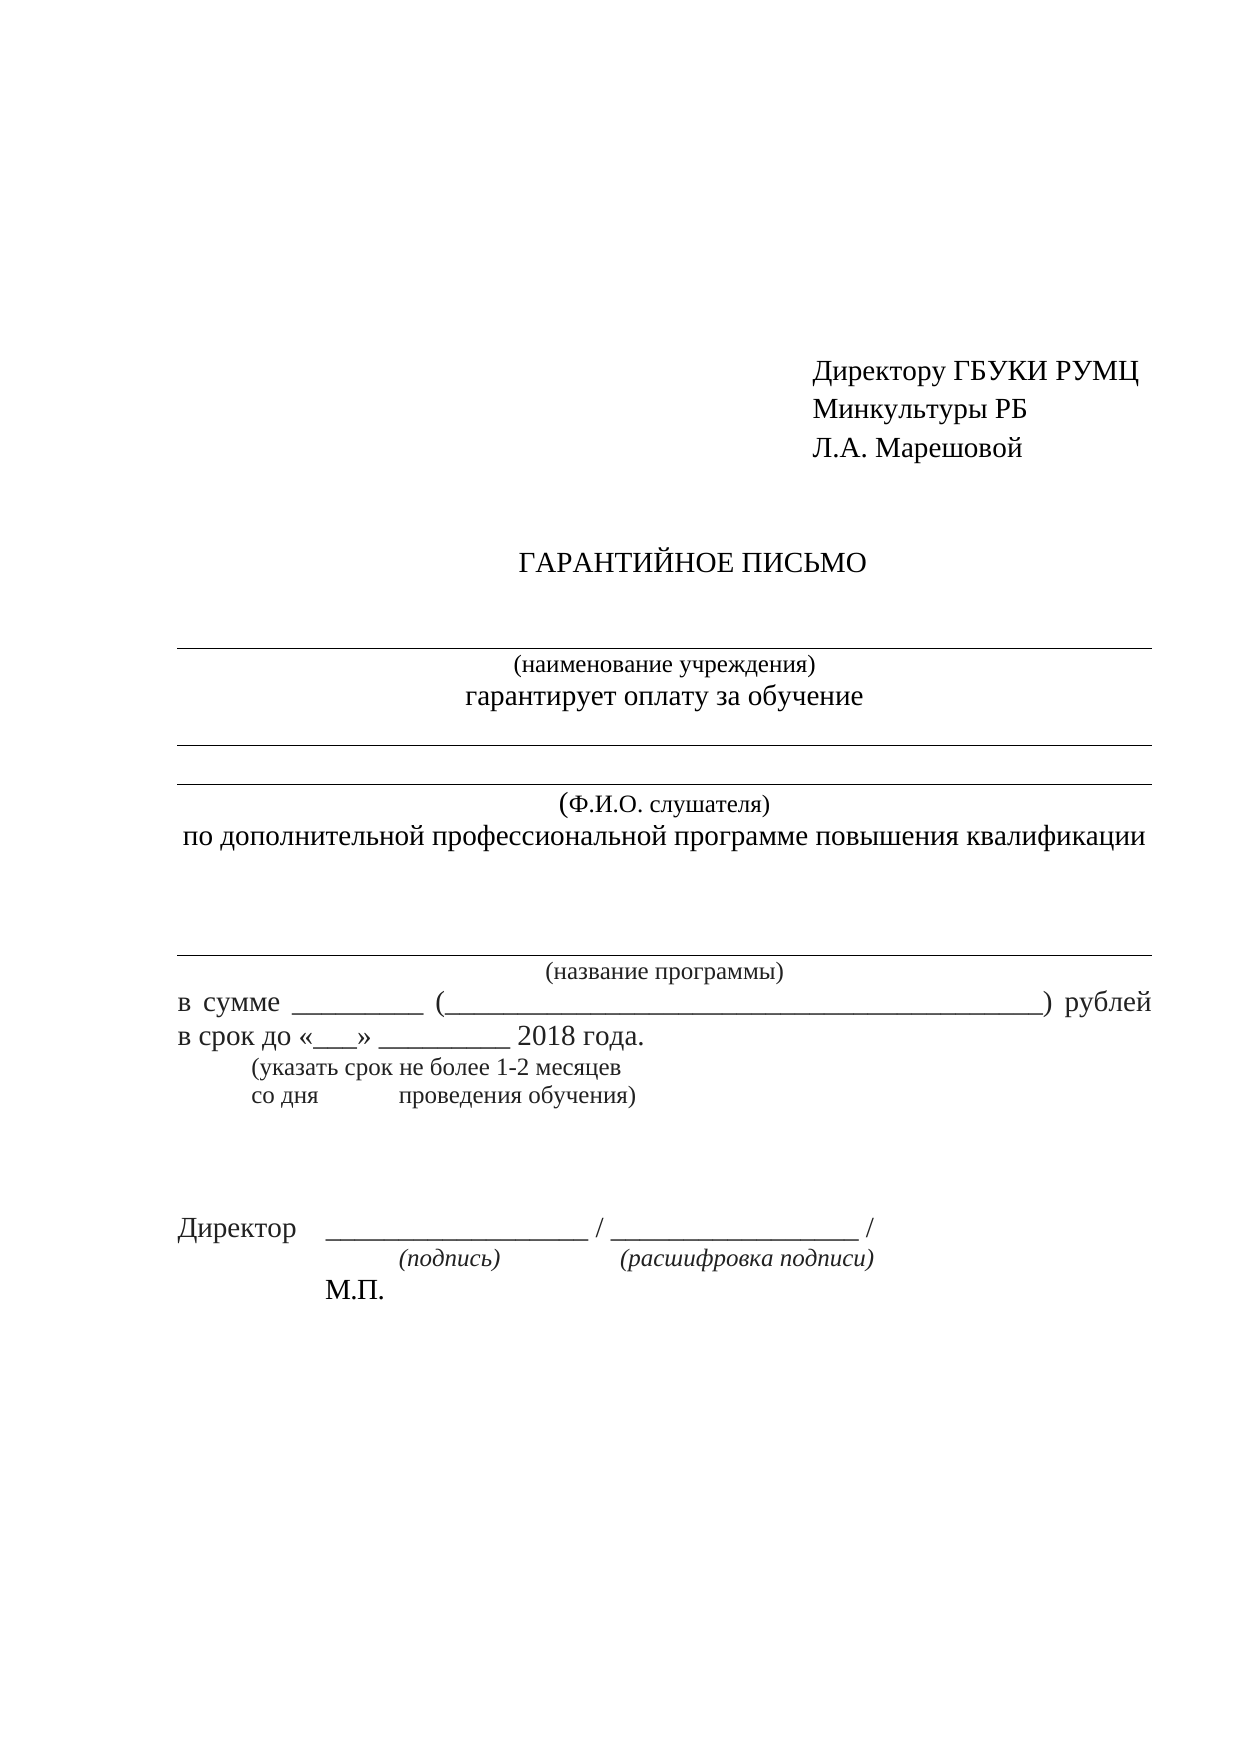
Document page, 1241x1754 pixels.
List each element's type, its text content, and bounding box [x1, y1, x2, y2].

text (наименование учреждения) [177, 649, 1152, 678]
text ГАРАНТИЙНОЕ ПИСЬМО [177, 546, 1152, 579]
text Л.А. Марешовой [177, 430, 1152, 463]
text Минкультуры РБ [177, 391, 1152, 425]
text М.П. [177, 1272, 1152, 1306]
text (название программы) [177, 956, 1152, 984]
text Директор __________________ / _________________ / [177, 1210, 1152, 1243]
text (подпись) (расшифровка подписи) [177, 1243, 1152, 1272]
text Директору ГБУКИ РУМЦ [177, 353, 1152, 386]
text гарантирует оплату за обучение [177, 678, 1152, 712]
text (Ф.И.О. слушателя) [177, 785, 1152, 818]
text в сумме _________ (_________________________________________) рублей в срок до «___» _________ 2018 года. [177, 984, 1152, 1052]
text по дополнительной профессиональной программе повышения квалификации [177, 818, 1152, 852]
text со дня проведения обучения) [177, 1080, 1152, 1109]
text (указать срок не более 1-2 месяцев [177, 1052, 1152, 1080]
